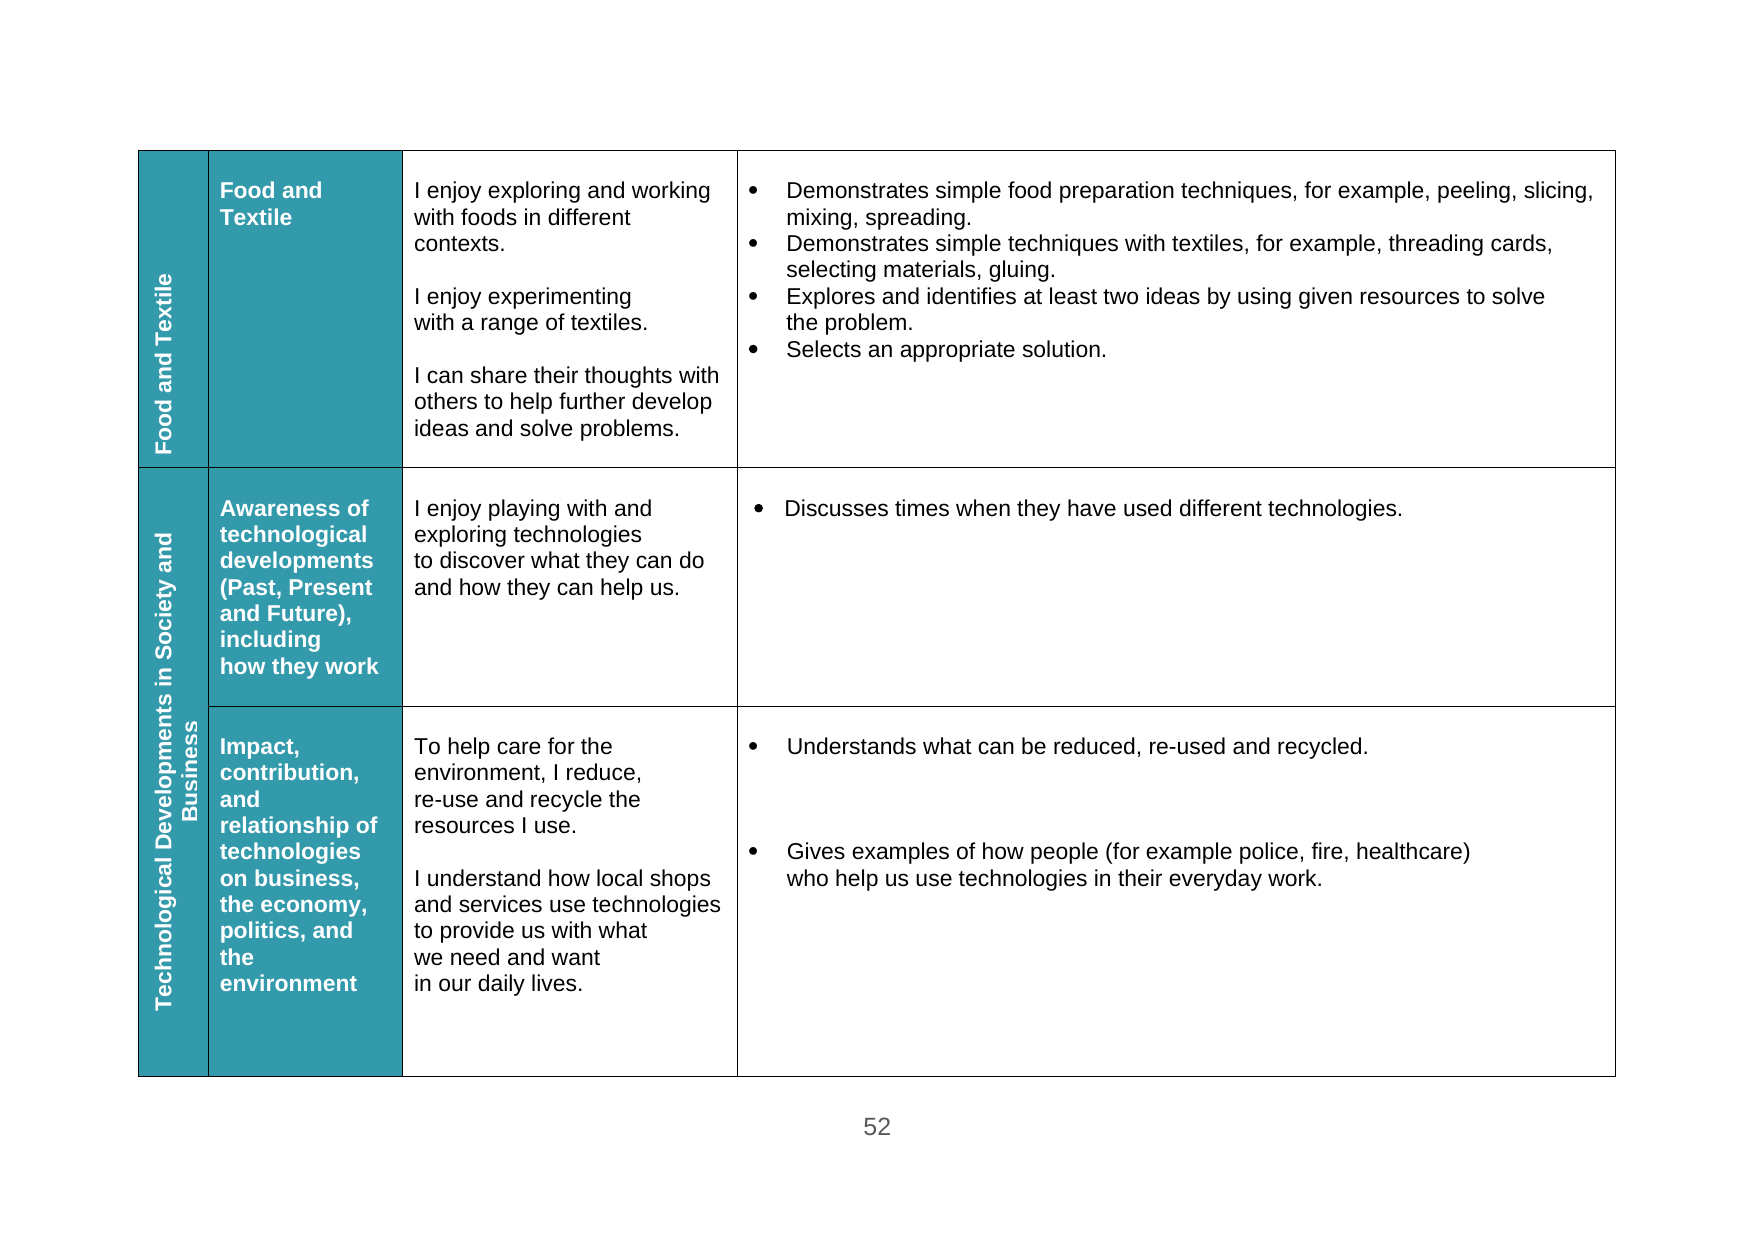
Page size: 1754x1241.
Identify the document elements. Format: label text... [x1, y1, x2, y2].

table_cell Technological Developments in Society and Business [139, 468, 208, 1076]
table_cell Food and Textile [209, 151, 402, 467]
table_cell Food and Textile [139, 151, 208, 467]
table_cell I enjoy exploring and working with foods in different contexts. I enjoy experimenting with a range of textiles. I can share their thoughts with others to help further develop ideas and solve problems. [403, 151, 737, 467]
table_cell Demonstrates simple food preparation techniques, for example, peeling, slicing, mixing, spreading. Demonstrates simple techniques with textiles, for example, threading cards, selecting materials, gluing. Explores and identifies at least two ideas by using given resources to solve the problem. Selects an appropriate solution. [738, 151, 1615, 467]
table_cell To help care for the environment, I reduce, re-use and recycle the resources I use. I understand how local shops and services use technologies to provide us with what we need and want in our daily lives. [403, 707, 737, 1076]
table_cell Discusses times when they have used different technologies. [738, 468, 1615, 706]
table_cell Understands what can be reduced, re-used and recycled. Gives examples of how people (for example police, fire, healthcare) who help us use technologies in their everyday work. [738, 707, 1615, 1076]
table_cell Awareness of technological developments (Past, Present and Future), including how they work [209, 468, 402, 706]
table_cell Impact, contribution, and relationship of technologies on business, the economy, politics, and the environment [209, 707, 402, 1076]
table_cell I enjoy playing with and exploring technologies to discover what they can do and how they can help us. [403, 468, 737, 706]
